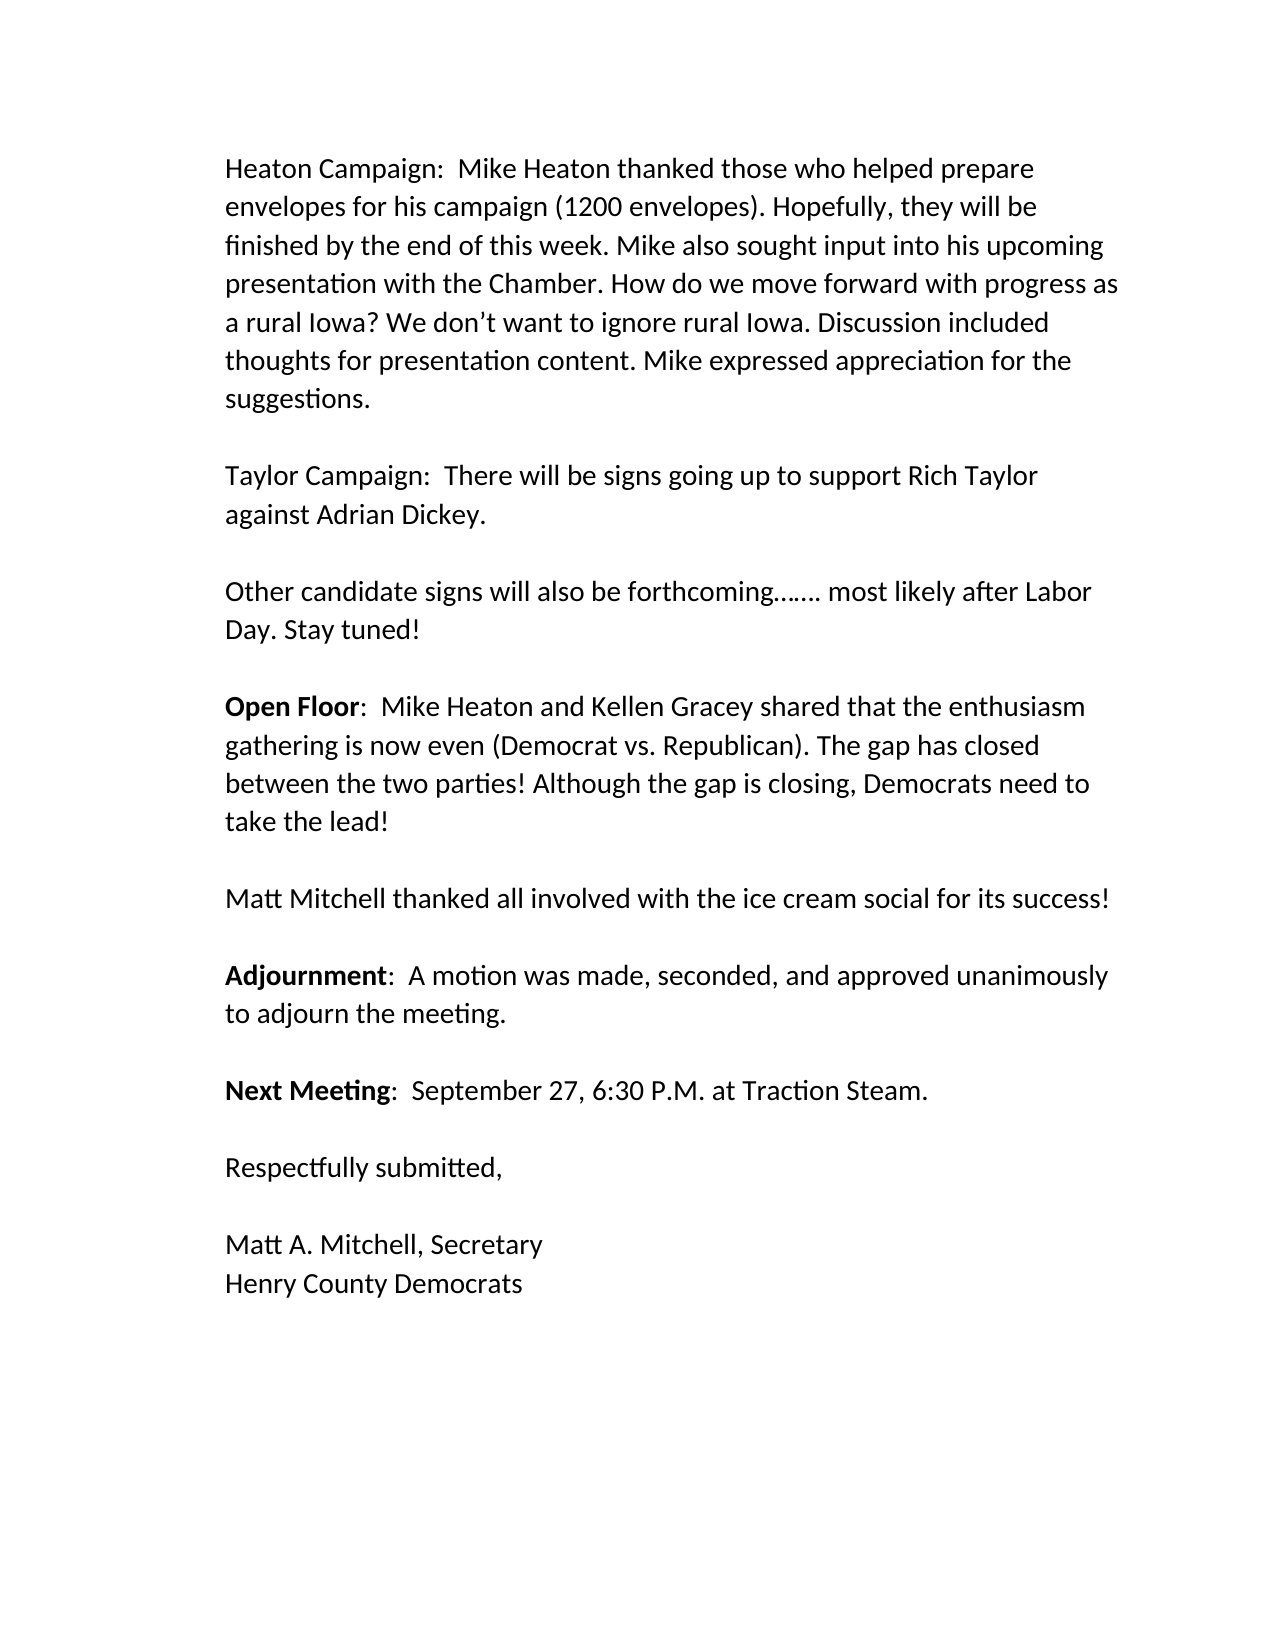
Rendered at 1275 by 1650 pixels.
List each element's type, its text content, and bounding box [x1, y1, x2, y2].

text Matt A. Mitchell, Secretary [150, 1226, 1125, 1262]
text Other candidate signs will also be forthcoming……. most likely after Labor Day. Stay tuned! [225, 573, 1125, 647]
text Adjournment: A motion was made, seconded, and approved unanimously to adjourn the meeting. [225, 957, 1125, 1031]
text Henry County Democrats [150, 1265, 1125, 1300]
text Heaton Campaign: Mike Heaton thanked those who helped prepare envelopes for his campaign (1200 envelopes). Hopefully, they will be finished by the end of this week. Mike also sought input into his upcoming presentation with the Chamber. How do we move forward with progress as a rural Iowa? We don’t want to ignore rural Iowa. Discussion included thoughts for presentation content. Mike expressed appreciation for the suggestions. [225, 150, 1125, 416]
text Respectfully submitted, [150, 1149, 1125, 1185]
text Taylor Campaign: There will be signs going up to support Rich Taylor against Adrian Dickey. [225, 457, 1125, 532]
text Matt Mitchell thanked all involved with the ice cream social for its success! [225, 880, 1125, 916]
text Next Meeting: September 27, 6:30 P.M. at Traction Steam. [150, 1072, 1125, 1108]
text Open Floor: Mike Heaton and Kellen Gracey shared that the enthusiasm gathering is now even (Democrat vs. Republican). The gap has closed between the two parties! Although the gap is closing, Democrats need to take the lead! [225, 688, 1125, 839]
